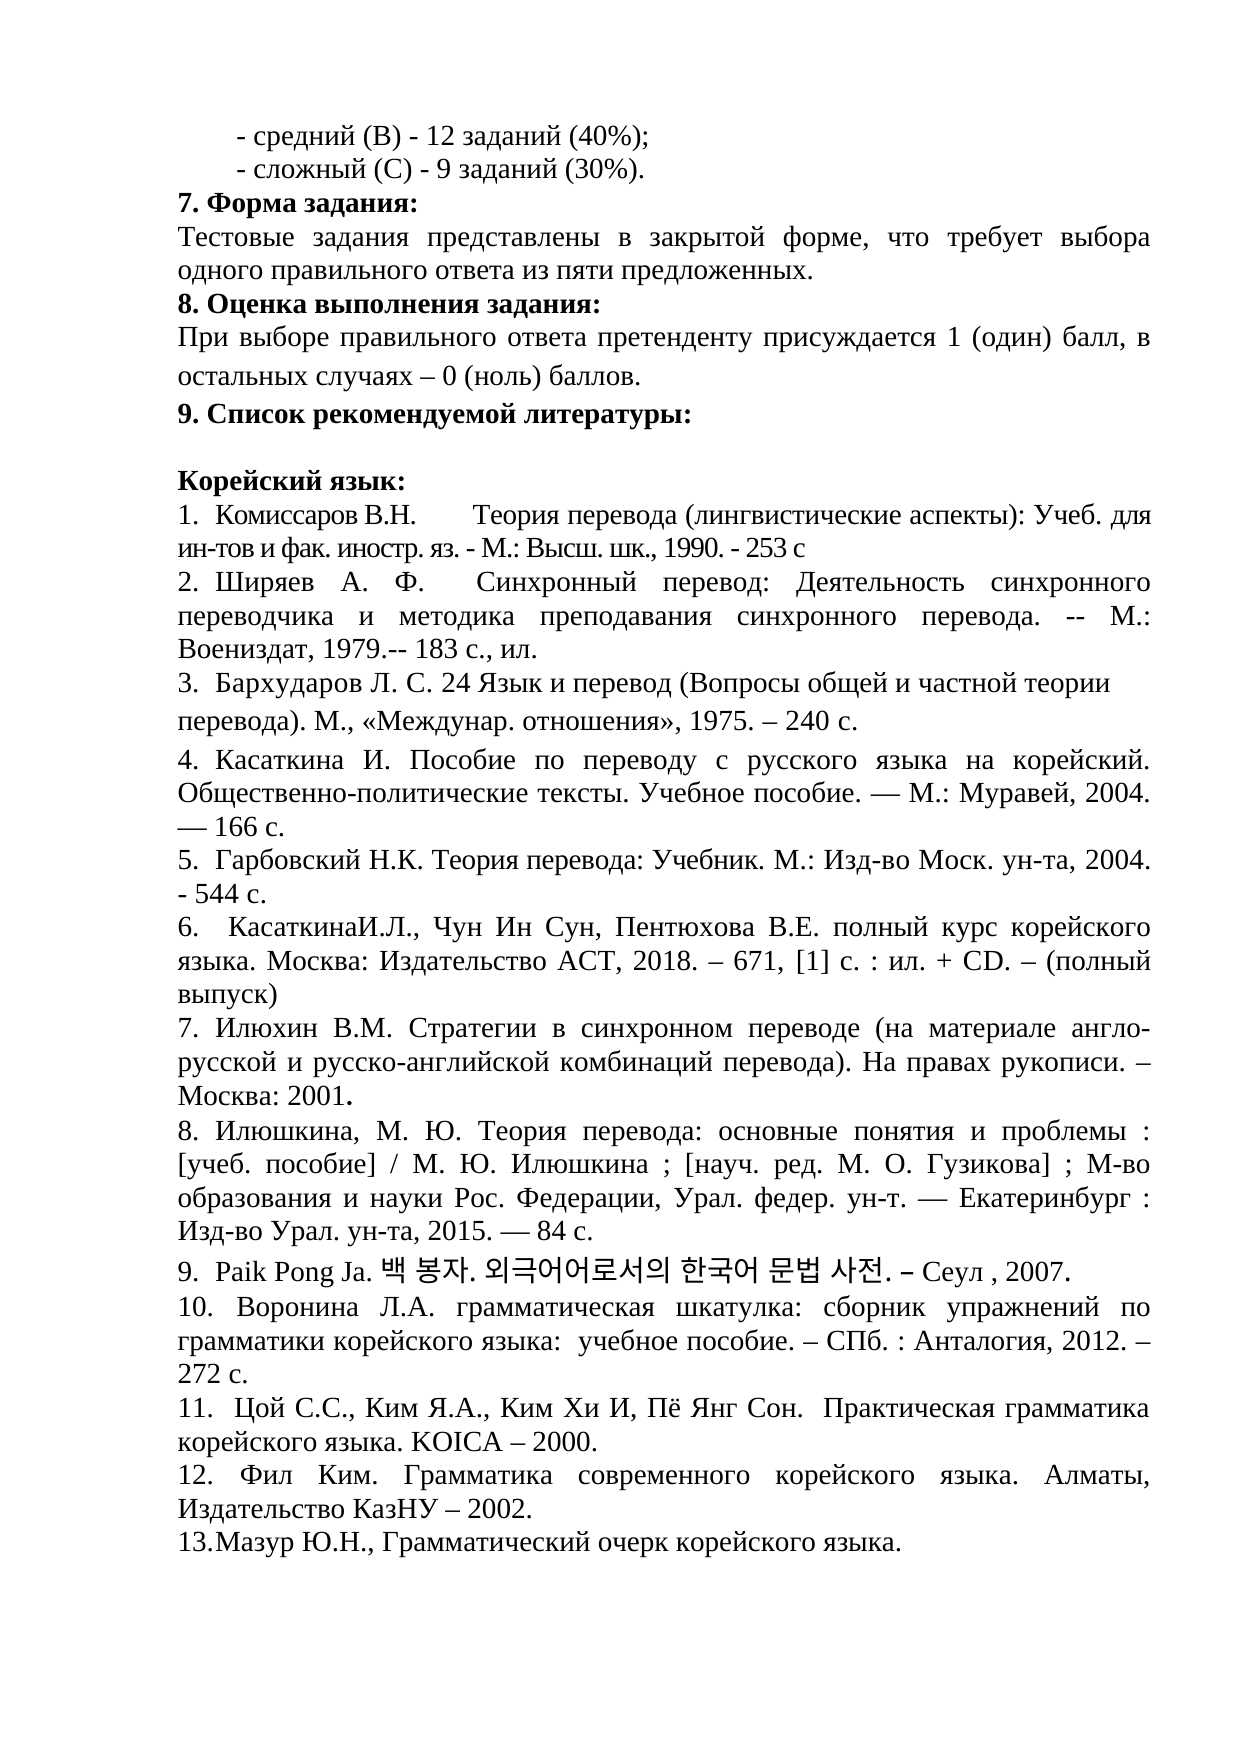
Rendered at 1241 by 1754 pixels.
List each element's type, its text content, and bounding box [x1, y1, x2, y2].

text - сложный (C) - 9 заданий (30%). [236, 152, 1152, 185]
list Цой С.С., Ким Я.А., Ким Хи И, Пё Янг Сон. Практическая грамматика корейского языка. KOICA – 2000. [177, 1390, 1152, 1457]
list Воронина Л.А. грамматическая шкатулка: сборник упражнений по грамматики корейского языка: учебное пособие. – СПб. : Анталогия, 2012. – 272 с. [177, 1289, 1152, 1390]
list Paik Pong Ja. 백 봉자. 외극어어로서의 한국어 문법 사전. – Сеул , 2007. [177, 1247, 1152, 1289]
text 7. Форма задания: [177, 185, 1152, 219]
text 8. Оценка выполнения задания: [177, 286, 1152, 319]
list КасаткинаИ.Л., Чун Ин Сун, Пентюхова В.Е. полный курс корейского языка. Москва: Издательство АСТ, 2018. – 671, [1] с. : ил. + СD. – (полный выпуск) [177, 909, 1152, 1010]
list Гарбовский Н.К. Теория перевода: Учебник. М.: Изд-во Моск. ун-та, 2004. - 544 с. [177, 842, 1152, 909]
list Комиссаров В.Н. Теория перевода (лингвистические аспекты): Учеб. для ин-тов и фак. иностр. яз. - М.: Высш. шк., 1990. - 253 с [177, 497, 1152, 564]
list Мазур Ю.Н., Грамматический очерк корейского языка. [177, 1524, 1152, 1558]
list Илюхин В.М. Стратегии в синхронном переводе (на материале англо-русской и русско-английской комбинаций перевода). На правах рукописи. – Москва: 2001. [177, 1010, 1152, 1113]
text 9. Список рекомендуемой литературы: [177, 396, 1152, 430]
text - средний (B) - 12 заданий (40%); [236, 118, 1152, 152]
list Ширяев А. Ф. Синхронный перевод: Деятельность синхронного переводчика и методика преподавания синхронного перевода. -- М.: Воениздат, 1979.-- 183 с., ил. [177, 564, 1152, 665]
list Касаткина И. Пособие по переводу с русского языка на корейский. Общественно-политические тексты. Учебное пособие. — М.: Муравей, 2004. — 166 с. [177, 742, 1152, 842]
text Корейский язык: [177, 463, 1152, 497]
list Илюшкина, М. Ю. Теория перевода: основные понятия и проблемы : [учеб. пособие] / М. Ю. Илюшкина ; [науч. ред. М. О. Гузикова] ; М-во образования и науки Рос. Федерации, Урал. федер. ун-т. — Екатеринбург : Изд-во Урал. ун-та, 2015. — 84 с. [177, 1113, 1152, 1247]
text Тестовые задания представлены в закрытой форме, что требует выбора одного правильного ответа из пяти предложенных. [177, 219, 1152, 286]
list Бархударов Л. С. 24 Язык и перевод (Вопросы общей и частной теории перевода). М., «Междунар. отношения», 1975. – 240 с. [177, 665, 1152, 737]
text При выборе правильного ответа претенденту присуждается 1 (один) балл, в остальных случаях – 0 (ноль) баллов. [177, 319, 1152, 391]
list Фил Ким. Грамматика современного корейского языка. Алматы, Издательство КазНУ – 2002. [177, 1457, 1152, 1524]
